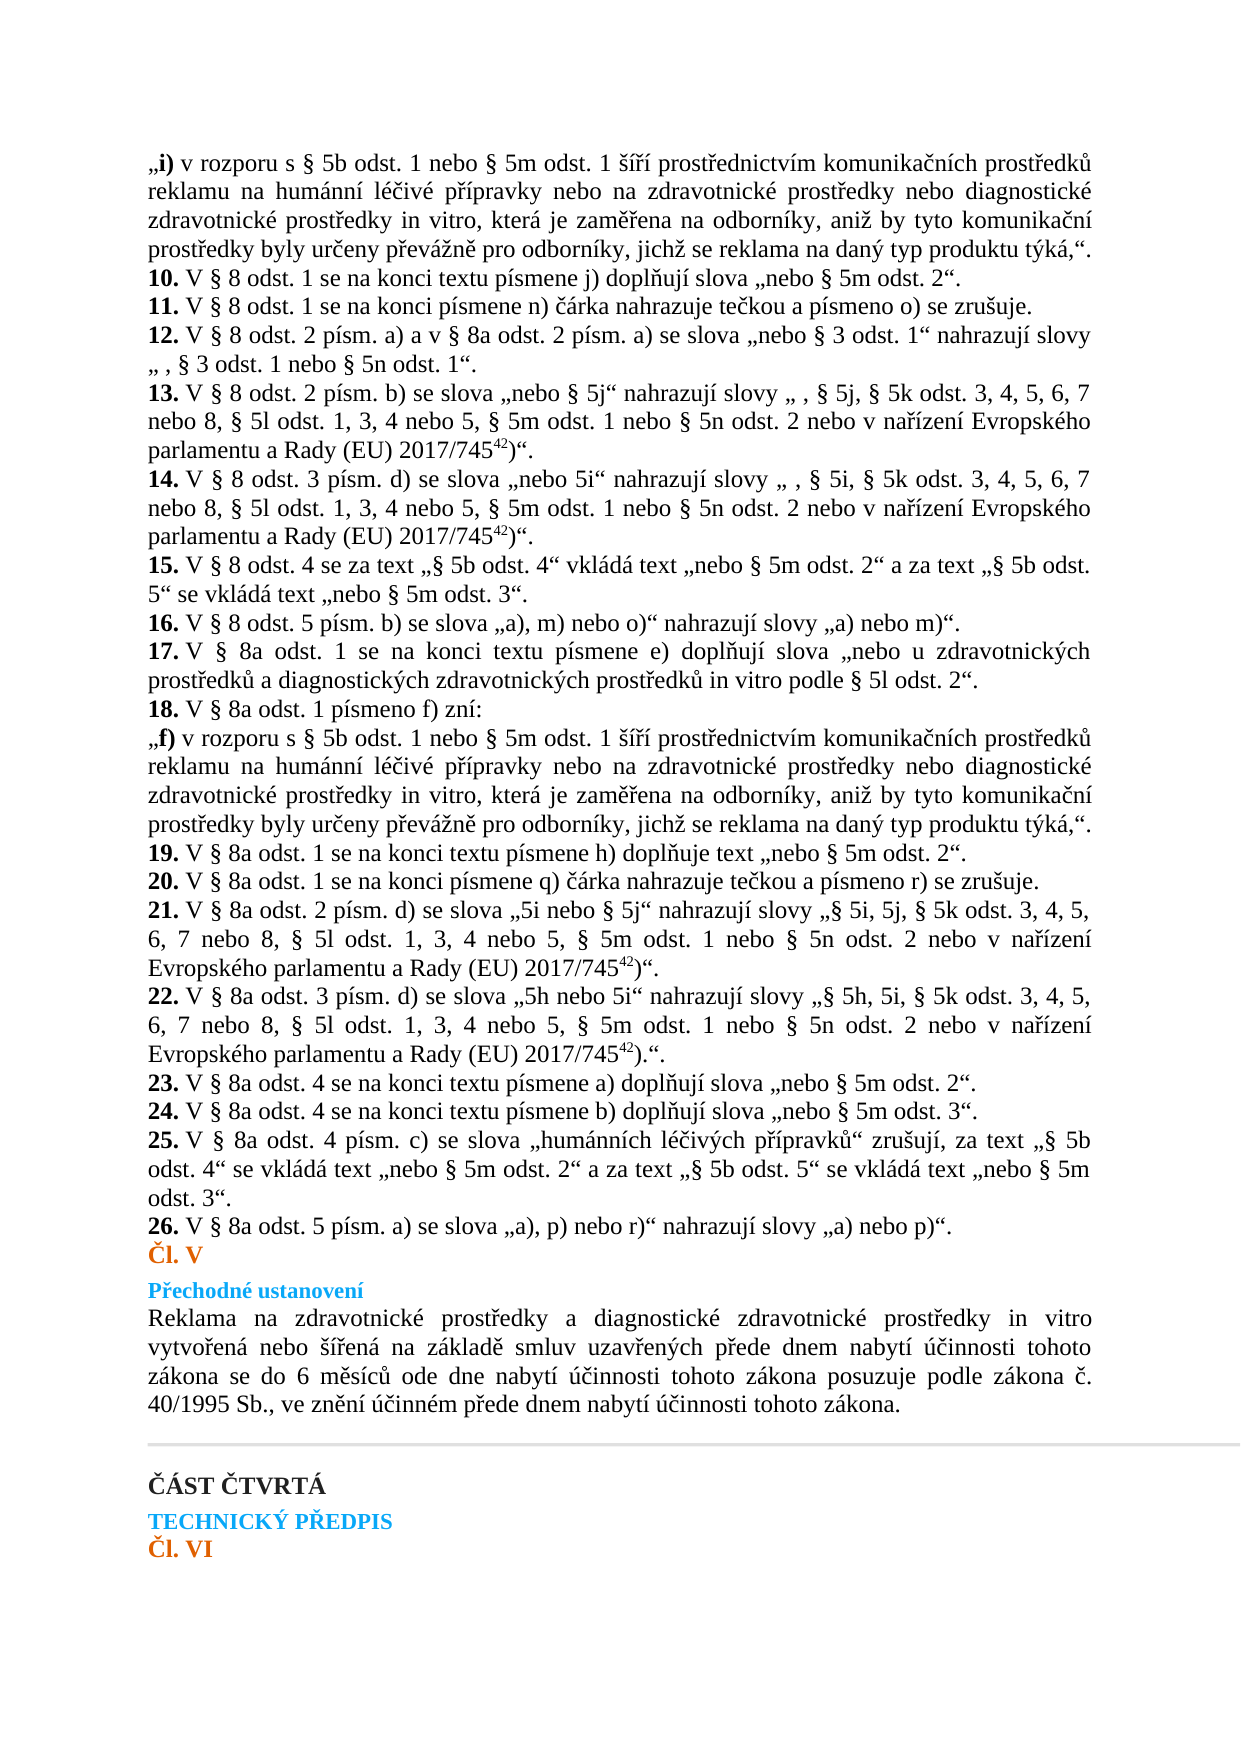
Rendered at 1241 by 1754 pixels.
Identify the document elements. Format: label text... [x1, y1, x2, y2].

text 19. V § 8a odst. 1 se na konci textu písmene h) doplňuje text „nebo § 5m odst. 2“. [148, 838, 1093, 866]
text Čl. V [148, 1240, 1093, 1269]
text 17. V § 8a odst. 1 se na konci textu písmene e) doplňují slova „nebo u zdravotnických prostředků a diagnostických zdravotnických prostředků in vitro podle § 5l odst. 2“. [148, 636, 1093, 694]
text 25. V § 8a odst. 4 písm. c) se slova „humánních léčivých přípravků“ zrušují, za text „§ 5b odst. 4“ se vkládá text „nebo § 5m odst. 2“ a za text „§ 5b odst. 5“ se vkládá text „nebo § 5m odst. 3“. [148, 1125, 1093, 1211]
text Reklama na zdravotnické prostředky a diagnostické zdravotnické prostředky in vitro vytvořená nebo šířená na základě smluv uzavřených přede dnem nabytí účinnosti tohoto zákona se do 6 měsíců ode dne nabytí účinnosti tohoto zákona posuzuje podle zákona č. 40/1995 Sb., ve znění účinném přede dnem nabytí účinnosti tohoto zákona. [148, 1303, 1093, 1418]
text „i) v rozporu s § 5b odst. 1 nebo § 5m odst. 1 šíří prostřednictvím komunikačních prostředků reklamu na humánní léčivé přípravky nebo na zdravotnické prostředky nebo diagnostické zdravotnické prostředky in vitro, která je zaměřena na odborníky, aniž by tyto komunikační prostředky byly určeny převážně pro odborníky, jichž se reklama na daný typ produktu týká,“. [148, 148, 1093, 263]
text 13. V § 8 odst. 2 písm. b) se slova „nebo § 5j“ nahrazují slovy „ , § 5j, § 5k odst. 3, 4, 5, 6, 7 nebo 8, § 5l odst. 1, 3, 4 nebo 5, § 5m odst. 1 nebo § 5n odst. 2 nebo v nařízení Evropského parlamentu a Rady (EU) 2017/74542)“. [148, 378, 1093, 464]
text 10. V § 8 odst. 1 se na konci textu písmene j) doplňují slova „nebo § 5m odst. 2“. [148, 263, 1093, 291]
text 15. V § 8 odst. 4 se za text „§ 5b odst. 4“ vkládá text „nebo § 5m odst. 2“ a za text „§ 5b odst. 5“ se vkládá text „nebo § 5m odst. 3“. [148, 550, 1093, 608]
text 11. V § 8 odst. 1 se na konci písmene n) čárka nahrazuje tečkou a písmeno o) se zrušuje. [148, 291, 1093, 320]
text TECHNICKÝ PŘEDPIS [148, 1500, 1093, 1534]
text 18. V § 8a odst. 1 písmeno f) zní: [148, 694, 1093, 723]
text Čl. VI [148, 1534, 1093, 1563]
text 12. V § 8 odst. 2 písm. a) a v § 8a odst. 2 písm. a) se slova „nebo § 3 odst. 1“ nahrazují slovy „ , § 3 odst. 1 nebo § 5n odst. 1“. [148, 320, 1093, 378]
text ČÁST ČTVRTÁ [148, 1471, 1093, 1500]
text 14. V § 8 odst. 3 písm. d) se slova „nebo 5i“ nahrazují slovy „ , § 5i, § 5k odst. 3, 4, 5, 6, 7 nebo 8, § 5l odst. 1, 3, 4 nebo 5, § 5m odst. 1 nebo § 5n odst. 2 nebo v nařízení Evropského parlamentu a Rady (EU) 2017/74542)“. [148, 464, 1093, 550]
text 23. V § 8a odst. 4 se na konci textu písmene a) doplňují slova „nebo § 5m odst. 2“. [148, 1068, 1093, 1096]
text 22. V § 8a odst. 3 písm. d) se slova „5h nebo 5i“ nahrazují slovy „§ 5h, 5i, § 5k odst. 3, 4, 5, 6, 7 nebo 8, § 5l odst. 1, 3, 4 nebo 5, § 5m odst. 1 nebo § 5n odst. 2 nebo v nařízení Evropského parlamentu a Rady (EU) 2017/74542).“. [148, 981, 1093, 1068]
text 16. V § 8 odst. 5 písm. b) se slova „a), m) nebo o)“ nahrazují slovy „a) nebo m)“. [148, 608, 1093, 636]
text „f) v rozporu s § 5b odst. 1 nebo § 5m odst. 1 šíří prostřednictvím komunikačních prostředků reklamu na humánní léčivé přípravky nebo na zdravotnické prostředky nebo diagnostické zdravotnické prostředky in vitro, která je zaměřena na odborníky, aniž by tyto komunikační prostředky byly určeny převážně pro odborníky, jichž se reklama na daný typ produktu týká,“. [148, 723, 1093, 838]
text 24. V § 8a odst. 4 se na konci textu písmene b) doplňují slova „nebo § 5m odst. 3“. [148, 1096, 1093, 1125]
text 21. V § 8a odst. 2 písm. d) se slova „5i nebo § 5j“ nahrazují slovy „§ 5i, 5j, § 5k odst. 3, 4, 5, 6, 7 nebo 8, § 5l odst. 1, 3, 4 nebo 5, § 5m odst. 1 nebo § 5n odst. 2 nebo v nařízení Evropského parlamentu a Rady (EU) 2017/74542)“. [148, 895, 1093, 981]
text 26. V § 8a odst. 5 písm. a) se slova „a), p) nebo r)“ nahrazují slovy „a) nebo p)“. [148, 1211, 1093, 1240]
text Přechodné ustanovení [148, 1269, 1093, 1303]
text 20. V § 8a odst. 1 se na konci písmene q) čárka nahrazuje tečkou a písmeno r) se zrušuje. [148, 866, 1093, 895]
